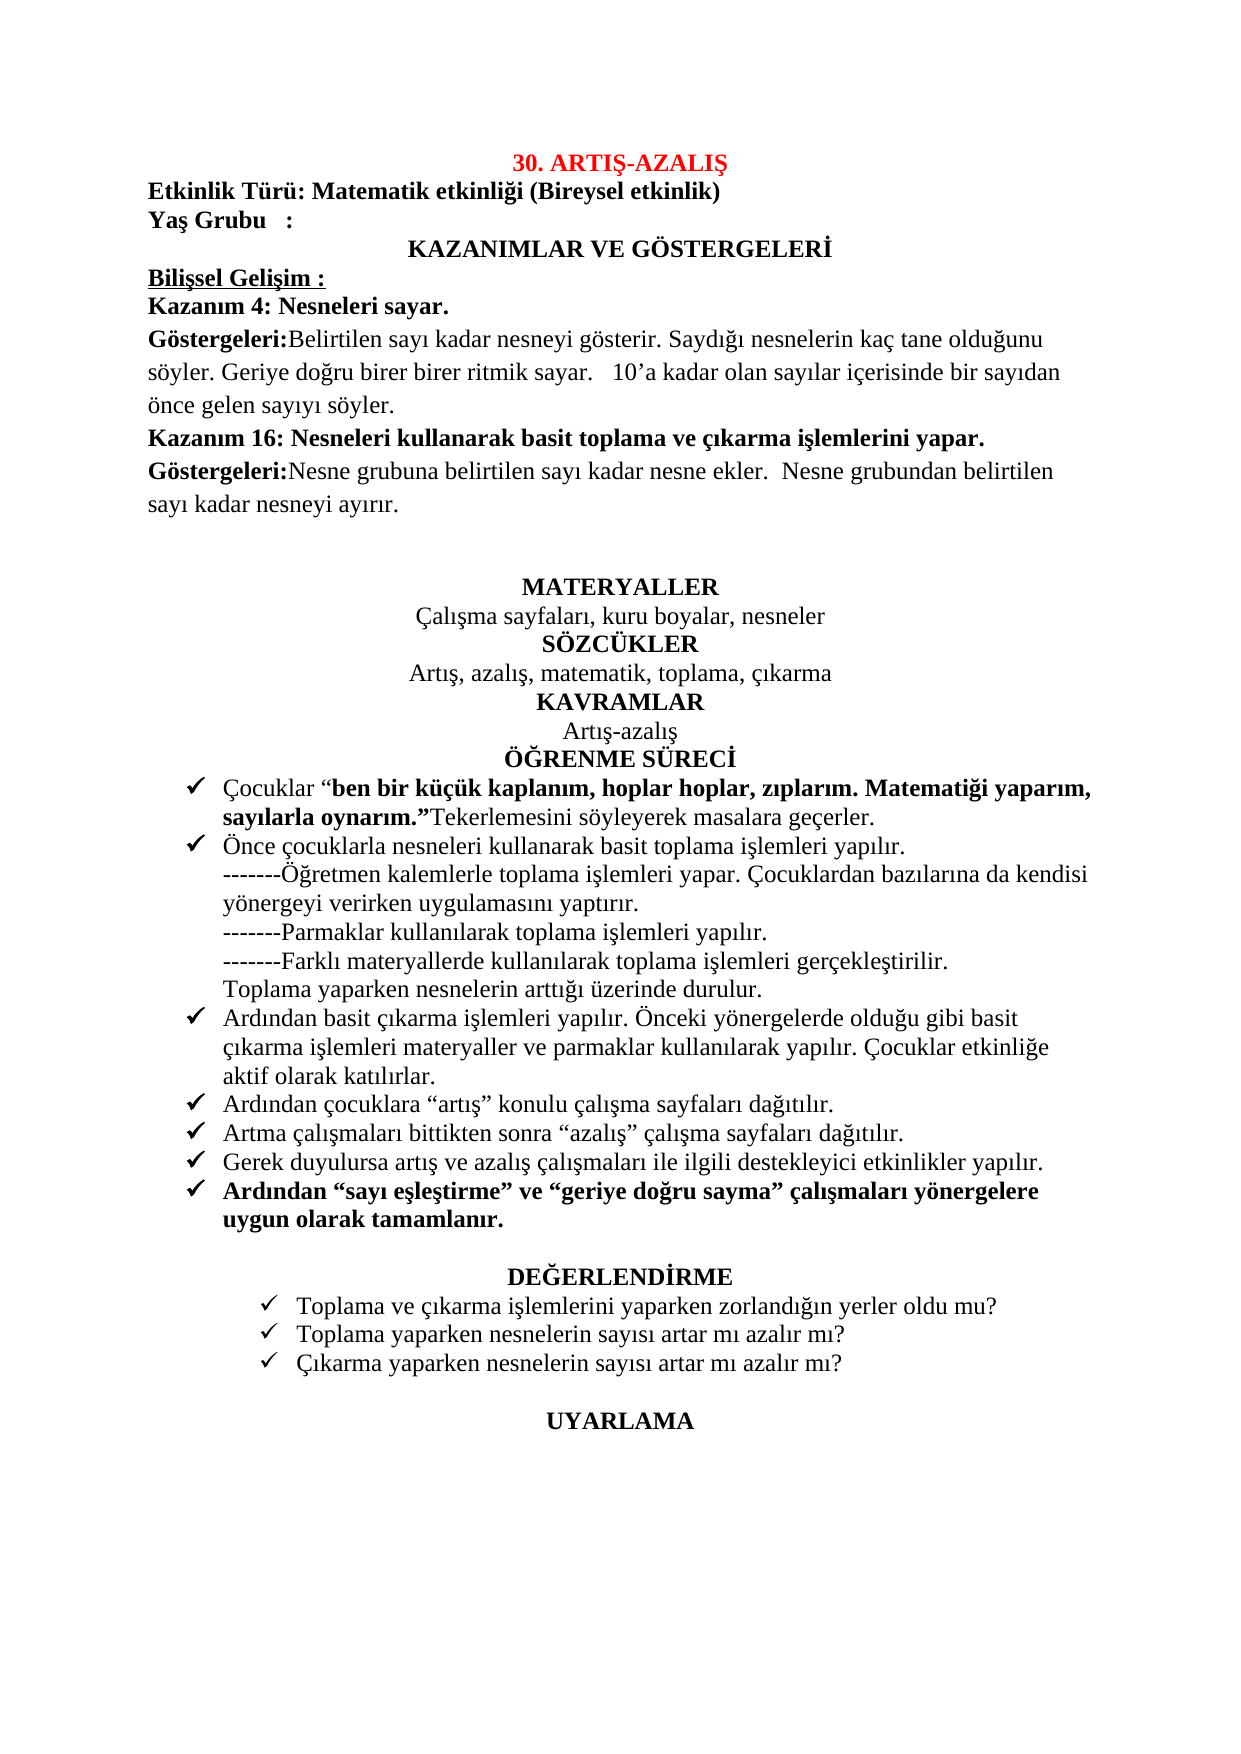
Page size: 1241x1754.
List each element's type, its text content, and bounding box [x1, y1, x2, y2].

text KAZANIMLAR VE GÖSTERGELERİ [148, 234, 1093, 263]
text Bilişsel Gelişim : [148, 263, 1093, 291]
text Çalışma sayfaları, kuru boyalar, nesneler [148, 601, 1093, 629]
list Ardından “sayı eşleştirme” ve “geriye doğru sayma” çalışmaları yönergelere uygun olarak tamamlanır. [185, 1176, 1093, 1233]
text Artış-azalış [148, 716, 1093, 744]
list Gerek duyulursa artış ve azalış çalışmaları ile ilgili destekleyici etkinlikler yapılır. [185, 1147, 1093, 1176]
text UYARLAMA [148, 1406, 1093, 1434]
list Artma çalışmaları bittikten sonra “azalış” çalışma sayfaları dağıtılır. [185, 1118, 1093, 1147]
text DEĞERLENDİRME [148, 1262, 1093, 1291]
list Toplama ve çıkarma işlemlerini yaparken zorlandığın yerler oldu mu? [258, 1291, 1093, 1319]
text MATERYALLER [148, 572, 1093, 601]
list Ardından çocuklara “artış” konulu çalışma sayfaları dağıtılır. [185, 1089, 1093, 1118]
text SÖZCÜKLER [148, 629, 1093, 658]
list Ardından basit çıkarma işlemleri yapılır. Önceki yönergelerde olduğu gibi basit çıkarma işlemleri materyaller ve parmaklar kullanılarak yapılır. Çocuklar etkinliğe aktif olarak katılırlar. [185, 1003, 1093, 1089]
list Toplama yaparken nesnelerin sayısı artar mı azalır mı? [258, 1319, 1093, 1348]
list Önce çocuklarla nesneleri kullanarak basit toplama işlemleri yapılır. [185, 831, 1093, 859]
text ÖĞRENME SÜRECİ [148, 744, 1093, 773]
text Etkinlik Türü: Matematik etkinliği (Bireysel etkinlik) [148, 176, 1093, 205]
text -------Parmaklar kullanılarak toplama işlemleri yapılır. [223, 917, 1093, 946]
text Yaş Grubu : [148, 205, 1093, 234]
text 30. ARTIŞ-AZALIŞ [148, 148, 1093, 176]
text -------Farklı materyallerde kullanılarak toplama işlemleri gerçekleştirilir. [223, 946, 1093, 974]
list Çocuklar “ben bir küçük kaplanım, hoplar hoplar, zıplarım. Matematiği yaparım, sayılarla oynarım.”Tekerlemesini söyleyerek masalara geçerler. [185, 773, 1093, 831]
text KAVRAMLAR [148, 687, 1093, 716]
text -------Öğretmen kalemlerle toplama işlemleri yapar. Çocuklardan bazılarına da kendisi yönergeyi verirken uygulamasını yaptırır. [223, 859, 1093, 917]
list Çıkarma yaparken nesnelerin sayısı artar mı azalır mı? [258, 1348, 1093, 1377]
text Kazanım 4: Nesneleri sayar. Göstergeleri:Belirtilen sayı kadar nesneyi gösterir. Saydığı nesnelerin kaç tane olduğunu söyler. Geriye doğru birer birer ritmik sayar. 10’a kadar olan sayılar içerisinde bir sayıdan önce gelen sayıyı söyler. Kazanım 16: Nesneleri kullanarak basit toplama ve çıkarma işlemlerini yapar. Göstergeleri:Nesne grubuna belirtilen sayı kadar nesne ekler. Nesne grubundan belirtilen sayı kadar nesneyi ayırır. [148, 291, 1093, 518]
text Artış, azalış, matematik, toplama, çıkarma [148, 658, 1093, 687]
text Toplama yaparken nesnelerin arttığı üzerinde durulur. [223, 974, 1093, 1003]
